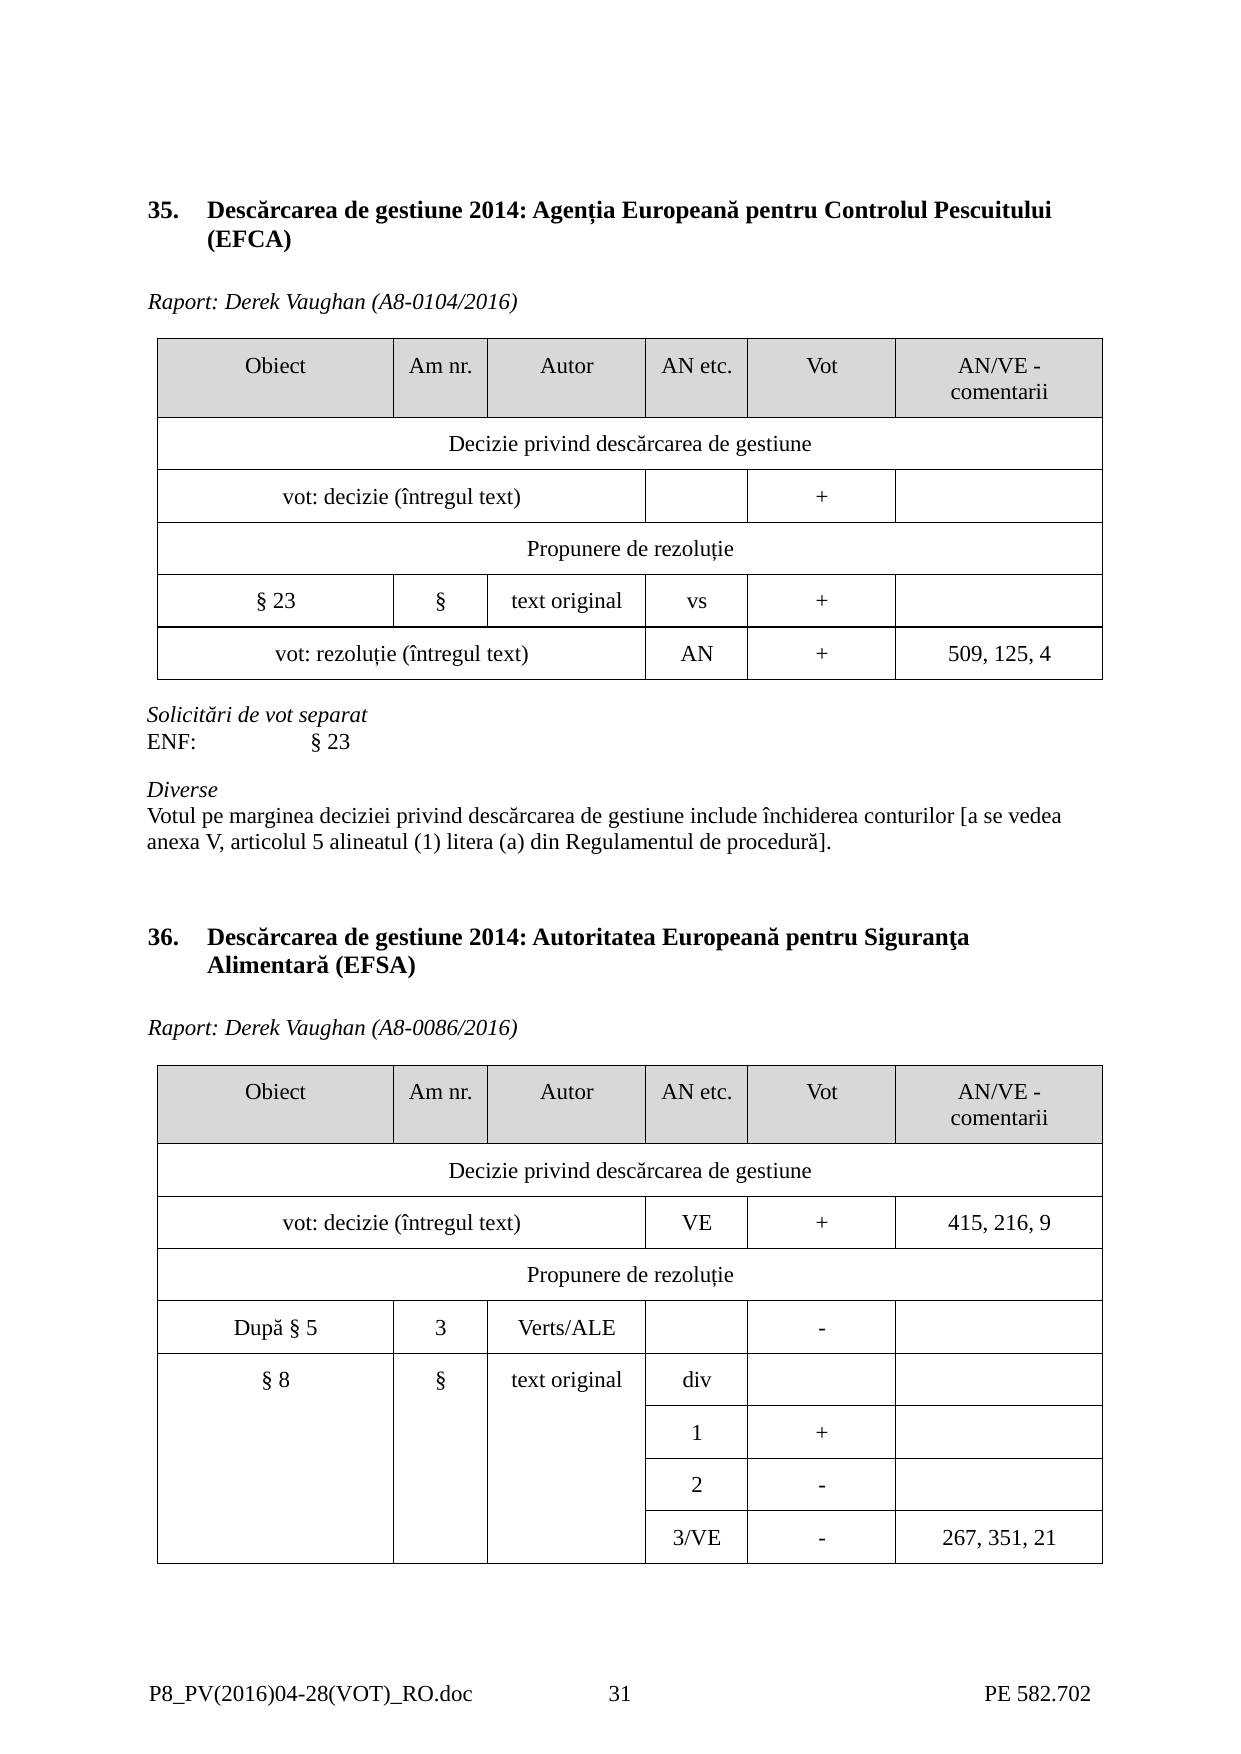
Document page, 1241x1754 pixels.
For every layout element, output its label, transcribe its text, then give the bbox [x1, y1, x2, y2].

table_cell [646, 1301, 747, 1353]
table_cell - [748, 1511, 895, 1562]
table_cell [896, 1301, 1102, 1353]
table_cell [896, 1354, 1102, 1405]
table_header AN etc. [646, 339, 747, 417]
table_header Autor [488, 339, 645, 417]
table_cell ENF: [147, 728, 310, 754]
table_cell § [394, 575, 487, 626]
table_cell § [394, 1354, 487, 1562]
title Raport: Derek Vaughan (A8-0086/2016) [148, 1014, 1092, 1041]
table_cell 1 [646, 1406, 747, 1458]
table_cell [896, 470, 1102, 522]
table_cell [896, 1459, 1102, 1510]
table_cell text original [488, 575, 645, 626]
table_cell - [748, 1459, 895, 1510]
table_cell [896, 575, 1102, 626]
table_cell AN [646, 628, 747, 679]
table_cell Verts/ALE [488, 1301, 645, 1353]
table_cell + [748, 1406, 895, 1458]
table_cell [896, 1406, 1102, 1458]
table_cell [748, 1354, 895, 1405]
table_cell text original [488, 1354, 645, 1562]
table_cell vot: rezoluție (întregul text) [158, 628, 645, 679]
table_cell - [748, 1301, 895, 1353]
title Raport: Derek Vaughan (A8-0104/2016) [148, 288, 1092, 314]
table_header AN/VE - comentarii [896, 1066, 1102, 1143]
table_cell + [748, 470, 895, 522]
table_cell Propunere de rezoluție [158, 1249, 1102, 1300]
table_cell + [748, 628, 895, 679]
table_cell Decizie privind descărcarea de gestiune [158, 418, 1102, 469]
table_cell vot: decizie (întregul text) [158, 1197, 645, 1248]
table_cell 3 [394, 1301, 487, 1353]
table_cell vs [646, 575, 747, 626]
table_cell § 23 [310, 728, 1091, 754]
table_cell 267, 351, 21 [896, 1511, 1102, 1562]
table_cell 3/VE [646, 1511, 747, 1562]
table_cell Decizie privind descărcarea de gestiune [158, 1144, 1102, 1196]
table_cell + [748, 575, 895, 626]
table_header Autor [488, 1066, 645, 1143]
table_cell vot: decizie (întregul text) [158, 470, 645, 522]
table_header Diverse [147, 776, 1091, 802]
title Descărcarea de gestiune 2014: Autoritatea Europeană pentru Siguranţa Alimentară (EFSA) [148, 922, 1092, 979]
table_cell Votul pe marginea deciziei privind descărcarea de gestiune include închiderea conturilor [a se vedea anexa V, articolul 5 alineatul (1) litera (a) din Regulamentul de procedură]. [147, 802, 1091, 855]
table_header Obiect [158, 339, 393, 417]
table_header Vot [748, 339, 895, 417]
table_cell [646, 470, 747, 522]
table_header AN etc. [646, 1066, 747, 1143]
table_header Solicitări de vot separat [147, 701, 1091, 728]
table_cell 415, 216, 9 [896, 1197, 1102, 1248]
table_header Vot [748, 1066, 895, 1143]
table_cell Propunere de rezoluție [158, 523, 1102, 574]
table_header Am nr. [394, 339, 487, 417]
table_cell + [748, 1197, 895, 1248]
table_cell După § 5 [158, 1301, 393, 1353]
table_cell § 8 [158, 1354, 393, 1562]
table_cell VE [646, 1197, 747, 1248]
table_header Obiect [158, 1066, 393, 1143]
table_cell 2 [646, 1459, 747, 1510]
table_header Am nr. [394, 1066, 487, 1143]
title Descărcarea de gestiune 2014: Agenția Europeană pentru Controlul Pescuitului (EFCA) [148, 195, 1092, 253]
table_cell 509, 125, 4 [896, 628, 1102, 679]
table_header AN/VE - comentarii [896, 339, 1102, 417]
table_cell § 23 [158, 575, 393, 626]
table_cell div [646, 1354, 747, 1405]
